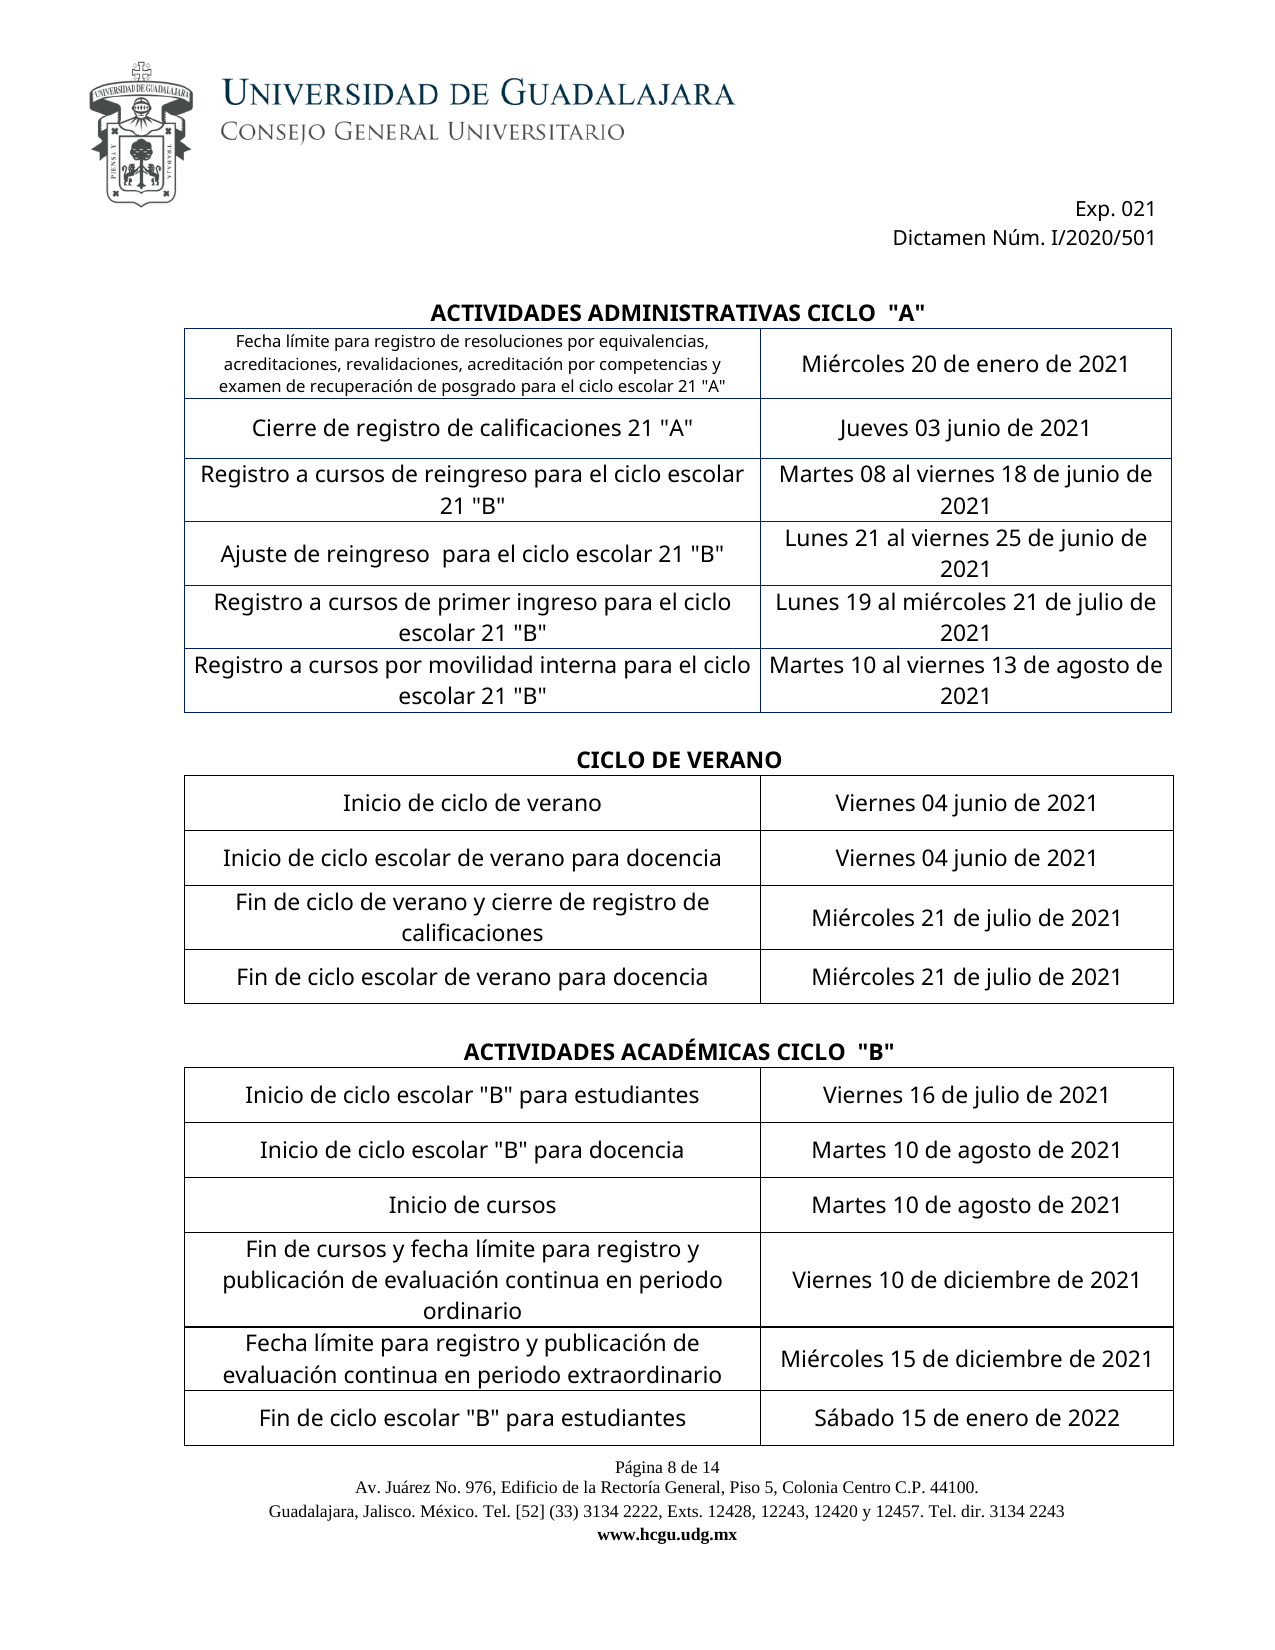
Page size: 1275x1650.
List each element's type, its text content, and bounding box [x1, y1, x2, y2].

table_cell Viernes 10 de diciembre de 2021 [761, 1233, 1173, 1326]
table_cell CICLO DE VERANO [185, 712, 1174, 775]
table_cell Fin de ciclo escolar "B" para estudiantes [185, 1391, 760, 1445]
table_cell Inicio de cursos [185, 1178, 760, 1232]
table_cell Fin de ciclo escolar de verano para docencia [185, 950, 760, 1003]
table_cell Sábado 15 de enero de 2022 [761, 1391, 1173, 1445]
table_cell Inicio de ciclo escolar "B" para estudiantes [185, 1068, 760, 1122]
table_cell Martes 10 de agosto de 2021 [761, 1123, 1173, 1177]
table_cell Inicio de ciclo de verano [185, 776, 760, 830]
table_cell Viernes 04 junio de 2021 [761, 776, 1173, 830]
table_cell Fecha límite para registro y publicación de evaluación continua en periodo extraordinario [185, 1328, 760, 1390]
table_cell Miércoles 20 de enero de 2021 [761, 329, 1171, 397]
table_cell Inicio de ciclo escolar de verano para docencia [185, 831, 760, 885]
picture [1, 1, 1274, 268]
table_cell ACTIVIDADES ACADÉMICAS CICLO "B" [185, 1004, 1174, 1067]
table_cell Martes 10 al viernes 13 de agosto de 2021 [761, 649, 1171, 712]
table_cell Fin de cursos y fecha límite para registro y publicación de evaluación continua en periodo ordinario [185, 1233, 760, 1326]
table_cell Inicio de ciclo escolar "B" para docencia [185, 1123, 760, 1177]
table_cell Lunes 21 al viernes 25 de junio de 2021 [761, 522, 1171, 584]
table_cell Martes 10 de agosto de 2021 [761, 1178, 1173, 1232]
table_cell Miércoles 21 de julio de 2021 [761, 950, 1173, 1003]
table_cell Cierre de registro de calificaciones 21 "A" [185, 399, 760, 457]
table_header ACTIVIDADES ADMINISTRATIVAS CICLO "A" [185, 266, 1171, 328]
table_cell Registro a cursos de primer ingreso para el ciclo escolar 21 "B" [185, 586, 760, 648]
table_cell Registro a cursos de reingreso para el ciclo escolar 21 "B" [185, 459, 760, 521]
table_cell Fecha límite para registro de resoluciones por equivalencias, acreditaciones, revalidaciones, acreditación por competencias y examen de recuperación de posgrado para el ciclo escolar 21 "A" [185, 329, 760, 397]
table_cell Ajuste de reingreso para el ciclo escolar 21 "B" [185, 522, 760, 584]
table_cell Miércoles 15 de diciembre de 2021 [761, 1328, 1173, 1390]
table_cell Miércoles 21 de julio de 2021 [761, 886, 1173, 948]
table_cell Fin de ciclo de verano y cierre de registro de calificaciones [185, 886, 760, 948]
table_cell Viernes 16 de julio de 2021 [761, 1068, 1173, 1122]
table_cell Viernes 04 junio de 2021 [761, 831, 1173, 885]
table_cell Jueves 03 junio de 2021 [761, 399, 1171, 457]
table_cell Martes 08 al viernes 18 de junio de 2021 [761, 459, 1171, 521]
table_cell Registro a cursos por movilidad interna para el ciclo escolar 21 "B" [185, 649, 760, 712]
table_cell Lunes 19 al miércoles 21 de julio de 2021 [761, 586, 1171, 648]
